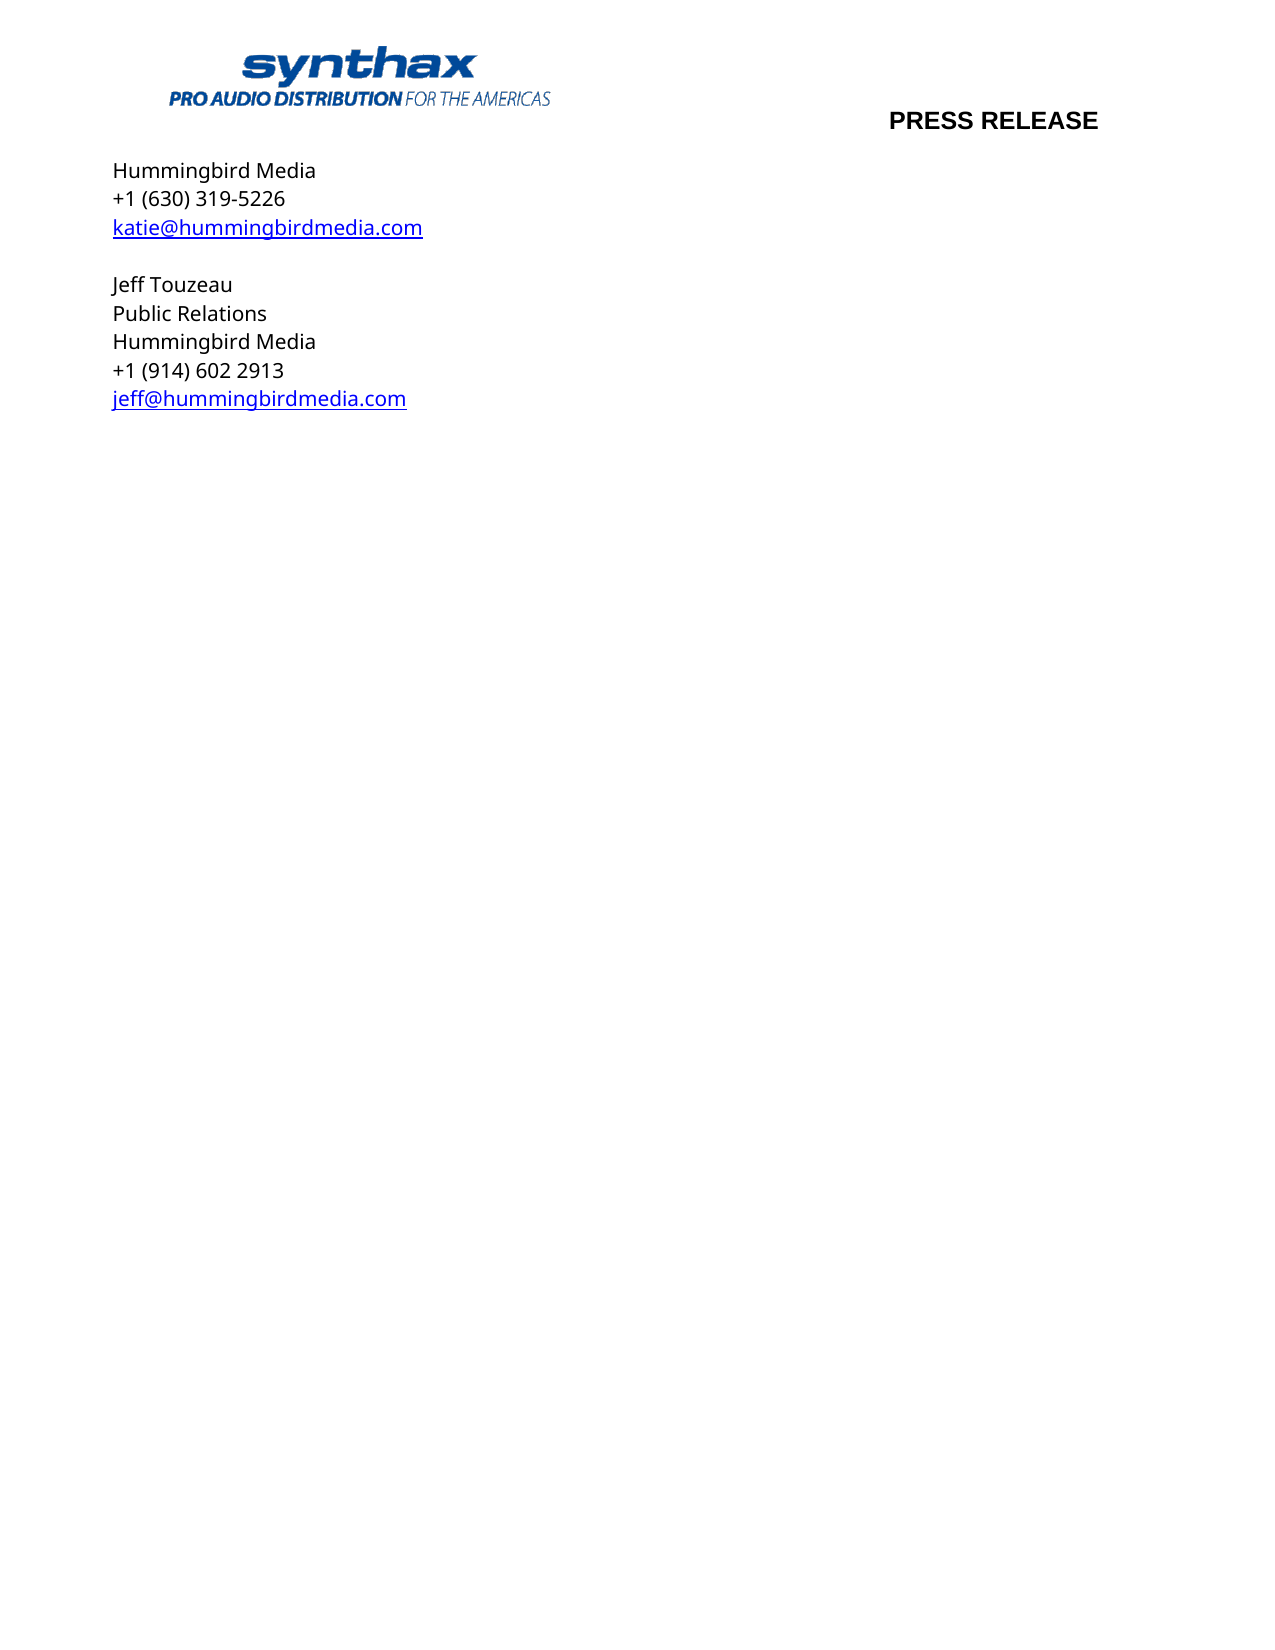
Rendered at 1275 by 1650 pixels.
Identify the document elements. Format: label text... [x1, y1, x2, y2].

text +1 (914) 602 2913 [112, 356, 1153, 384]
text +1 (630) 319-5226 [112, 184, 1153, 213]
text jeff@hummingbirdmedia.com [112, 384, 1153, 413]
text Public Relations [112, 299, 1153, 327]
text Hummingbird Media [112, 156, 1153, 184]
picture [112, 46, 607, 107]
text katie@hummingbirdmedia.com [112, 213, 1153, 241]
text Jeff Touzeau [112, 270, 1153, 299]
text Hummingbird Media [112, 327, 1153, 356]
